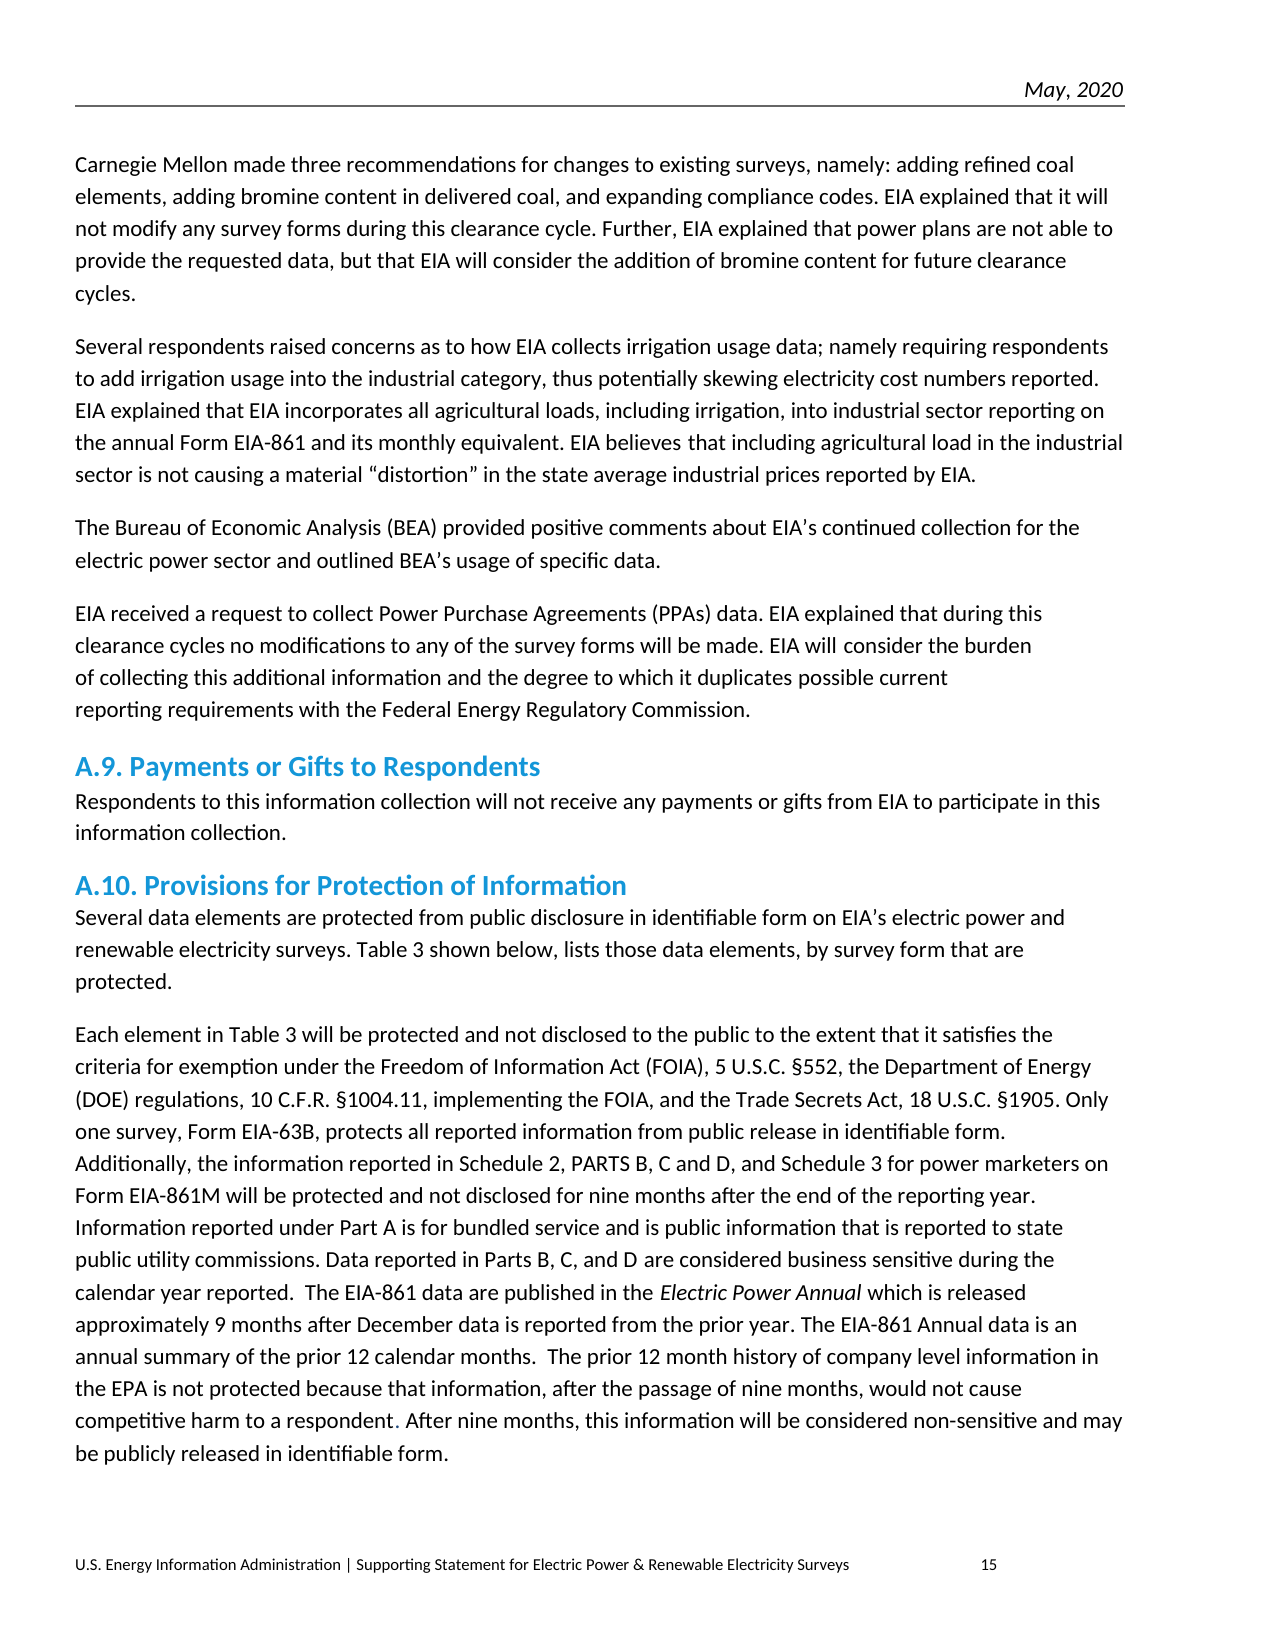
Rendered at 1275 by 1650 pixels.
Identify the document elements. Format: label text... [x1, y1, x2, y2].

subtitle A.10. Provisions for Protection of Information [75, 867, 1125, 903]
text Several respondents raised concerns as to how EIA collects irrigation usage data; namely requiring respondents to add irrigation usage into the industrial category, thus potentially skewing electricity cost numbers reported. EIA explained that EIA incorporates all agricultural loads, including irrigation, into industrial sector reporting on the annual Form EIA-861 and its monthly equivalent. EIA believes that including agricultural load in the industrial sector is not causing a material “distortion” in the state average industrial prices reported by EIA. [75, 332, 1125, 488]
text Each element in Table 3 will be protected and not disclosed to the public to the extent that it satisfies the criteria for exemption under the Freedom of Information Act (FOIA), 5 U.S.C. §552, the Department of Energy (DOE) regulations, 10 C.F.R. §1004.11, implementing the FOIA, and the Trade Secrets Act, 18 U.S.C. §1905. Only one survey, Form EIA-63B, protects all reported information from public release in identifiable form. Additionally, the information reported in Schedule 2, PARTS B, C and D, and Schedule 3 for power marketers on Form EIA-861M will be protected and not disclosed for nine months after the end of the reporting year. Information reported under Part A is for bundled service and is public information that is reported to state public utility commissions. Data reported in Parts B, C, and D are considered business sensitive during the calendar year reported. The EIA-861 data are published in the Electric Power Annual which is released approximately 9 months after December data is reported from the prior year. The EIA-861 Annual data is an annual summary of the prior 12 calendar months. The prior 12 month history of company level information in the EPA is not protected because that information, after the passage of nine months, would not cause competitive harm to a respondent. After nine months, this information will be considered non-sensitive and may be publicly released in identifiable form. [75, 1020, 1125, 1467]
text Carnegie Mellon made three recommendations for changes to existing surveys, namely: adding refined coal elements, adding bromine content in delivered coal, and expanding compliance codes. EIA explained that it will not modify any survey forms during this clearance cycle. Further, EIA explained that power plans are not able to provide the requested data, but that EIA will consider the addition of bromine content for future clearance cycles. [75, 150, 1125, 307]
text Respondents to this information collection will not receive any payments or gifts from EIA to participate in this information collection. [75, 784, 1125, 846]
text The Bureau of Economic Analysis (BEA) provided positive comments about EIA’s continued collection for the electric power sector and outlined BEA’s usage of specific data. [75, 513, 1125, 574]
subtitle A.9. Payments or Gifts to Respondents [75, 748, 1125, 784]
text EIA received a request to collect Power Purchase Agreements (PPAs) data. EIA explained that during this clearance cycles no modifications to any of the survey forms will be made. EIA will consider the burden of collecting this additional information and the degree to which it duplicates possible current reporting requirements with the Federal Energy Regulatory Commission. [75, 599, 1125, 723]
text Several data elements are protected from public disclosure in identifiable form on EIA’s electric power and renewable electricity surveys. Table 3 shown below, lists those data elements, by survey form that are protected. [75, 903, 1125, 995]
